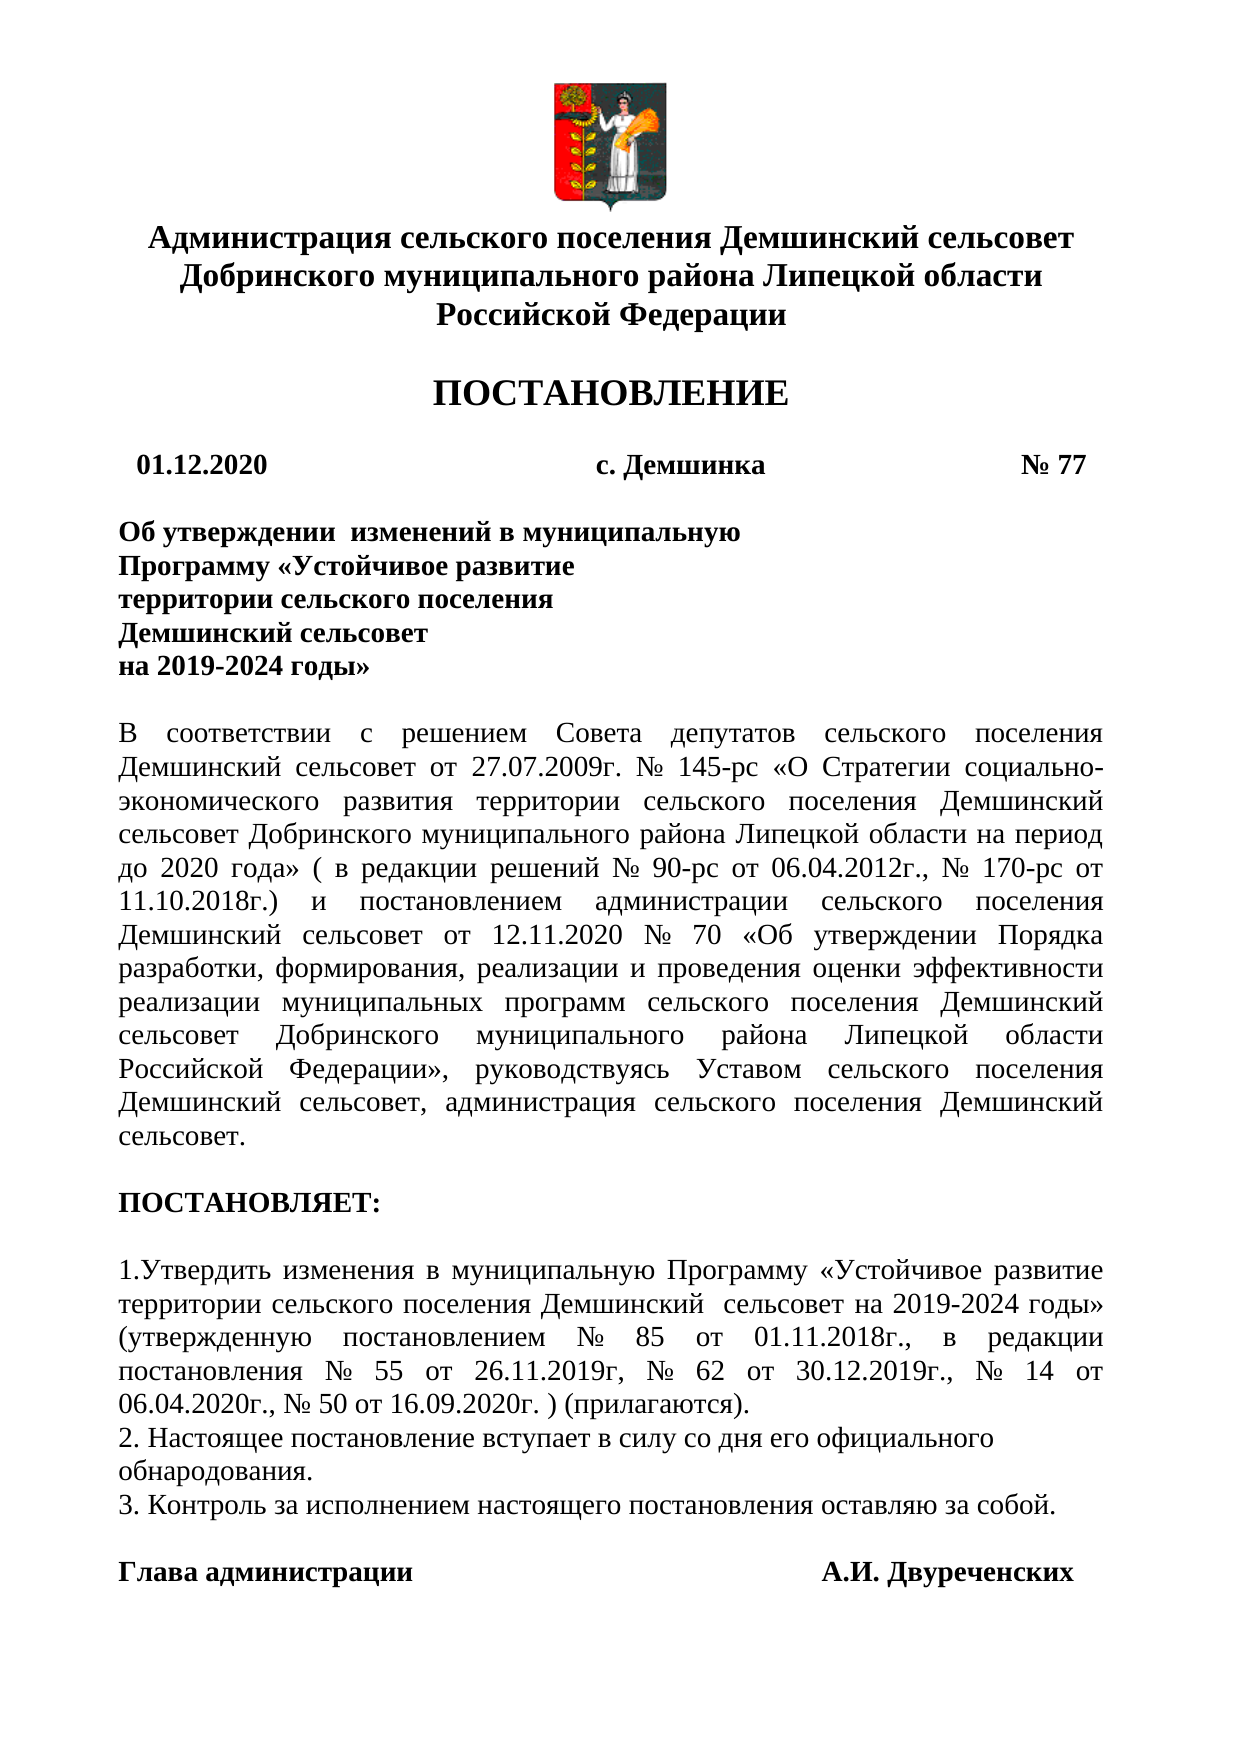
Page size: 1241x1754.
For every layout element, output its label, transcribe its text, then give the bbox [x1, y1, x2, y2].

text Российской Федерации [118, 294, 1104, 332]
text Добринского муниципального района Липецкой области [118, 256, 1104, 294]
text 01.12.2020 с. Демшинка № 77 [118, 447, 1104, 481]
text Об утверждении изменений в муниципальную [118, 514, 1104, 548]
text ПОСТАНОВЛЕНИЕ [118, 371, 1104, 414]
text ПОСТАНОВЛЯЕТ: [118, 1185, 1104, 1219]
text на 2019-2024 годы» [118, 648, 1104, 682]
text 2. Настоящее постановление вступает в силу со дня его официального обнародования. [118, 1420, 1104, 1487]
text территории сельского поселения [118, 581, 1104, 615]
picture [553, 82, 667, 212]
text 1.Утвердить изменения в муниципальную Программу «Устойчивое развитие территории сельского поселения Демшинский сельсовет на 2019-2024 годы» (утвержденную постановлением № 85 от 01.11.2018г., в редакции постановления № 55 от 26.11.2019г, № 62 от 30.12.2019г., № 14 от 06.04.2020г., № 50 от 16.09.2020г. ) (прилагаются). [118, 1252, 1104, 1420]
text Администрация сельского поселения Демшинский сельсовет [118, 217, 1104, 256]
text Демшинский сельсовет [118, 615, 1104, 648]
text 3. Контроль за исполнением настоящего постановления оставляю за собой. [118, 1487, 1104, 1521]
text Глава администрации А.И. Двуреченских [118, 1554, 1104, 1588]
text Программу «Устойчивое развитие [118, 548, 1104, 581]
text В соответствии с решением Совета депутатов сельского поселения Демшинский сельсовет от 27.07.2009г. № 145-рс «О Стратегии социально-экономического развития территории сельского поселения Демшинский сельсовет Добринского муниципального района Липецкой области на период до 2020 года» ( в редакции решений № 90-рс от 06.04.2012г., № 170-рс от 11.10.2018г.) и постановлением администрации сельского поселения Демшинский сельсовет от 12.11.2020 № 70 «Об утверждении Порядка разработки, формирования, реализации и проведения оценки эффективности реализации муниципальных программ сельского поселения Демшинский сельсовет Добринского муниципального района Липецкой области Российской Федерации», руководствуясь Уставом сельского поселения Демшинский сельсовет, администрация сельского поселения Демшинский сельсовет. [118, 716, 1104, 1152]
